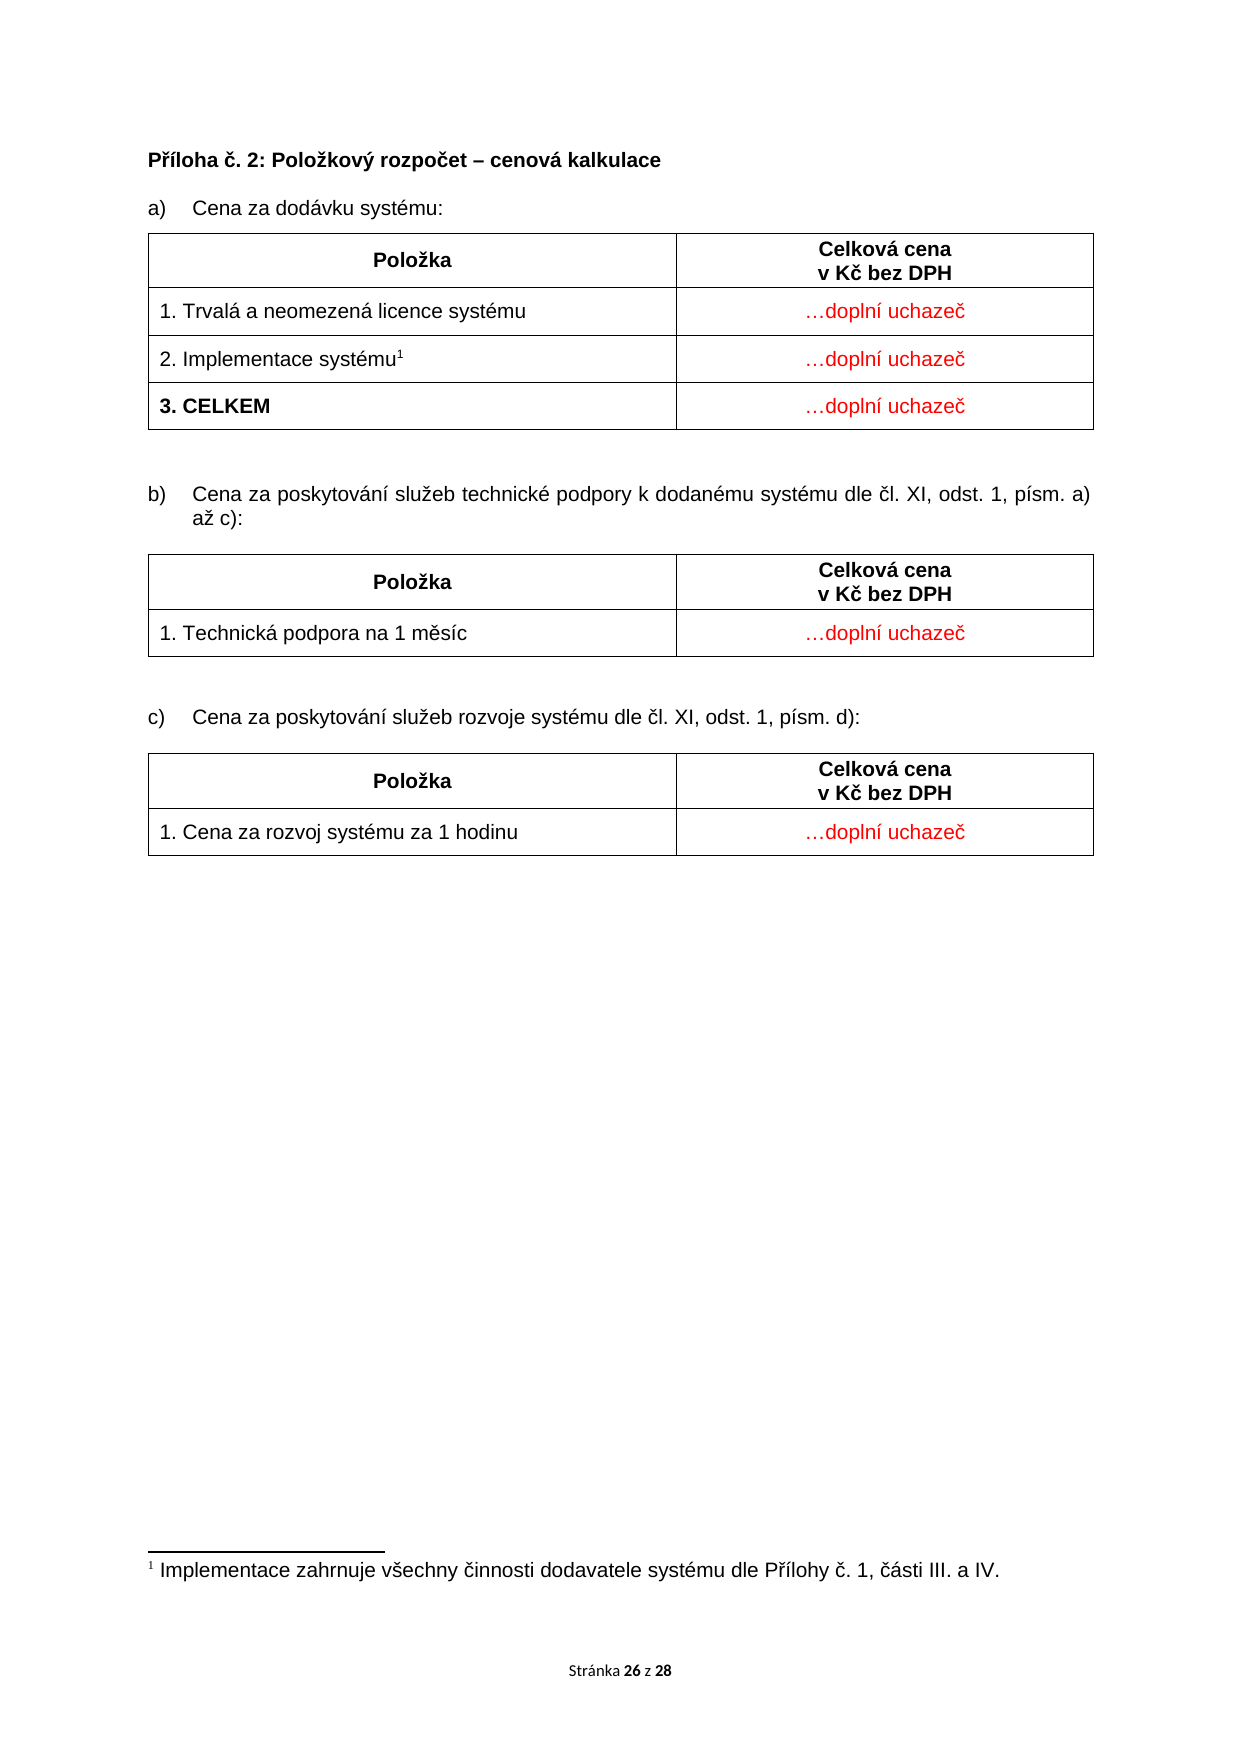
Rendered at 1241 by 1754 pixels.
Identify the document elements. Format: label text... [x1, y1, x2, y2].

table_cell [677, 288, 1093, 334]
table_cell [677, 383, 1093, 429]
list Cena za poskytování služeb technické podpory k dodanému systému dle čl. XI, odst. 1, písm. a) až c): [148, 482, 1093, 530]
table_cell 3. CELKEM [149, 383, 676, 429]
table_cell 1. Trvalá a neomezená licence systému [149, 288, 676, 334]
table_cell [677, 336, 1093, 382]
list Cena za poskytování služeb rozvoje systému dle čl. XI, odst. 1, písm. d): [148, 705, 1093, 729]
table_header Celková cena v Kč bez DPH [677, 234, 1093, 287]
table_cell 2. Implementace systému [149, 336, 676, 382]
table_cell 1. Technická podpora na 1 měsíc [149, 610, 676, 656]
table_header Celková cena v Kč bez DPH [677, 754, 1093, 808]
table_cell [677, 610, 1093, 656]
table_header Celková cena v Kč bez DPH [677, 555, 1093, 609]
table_header Položka [149, 555, 676, 609]
table_header Položka [149, 234, 676, 287]
table_header Položka [149, 754, 676, 808]
table_cell 1. Cena za rozvoj systému za 1 hodinu [149, 809, 676, 855]
list Cena za dodávku systému: [148, 196, 1093, 220]
table_cell [677, 809, 1093, 855]
text Příloha č. 2: Položkový rozpočet – cenová kalkulace [148, 148, 1093, 172]
